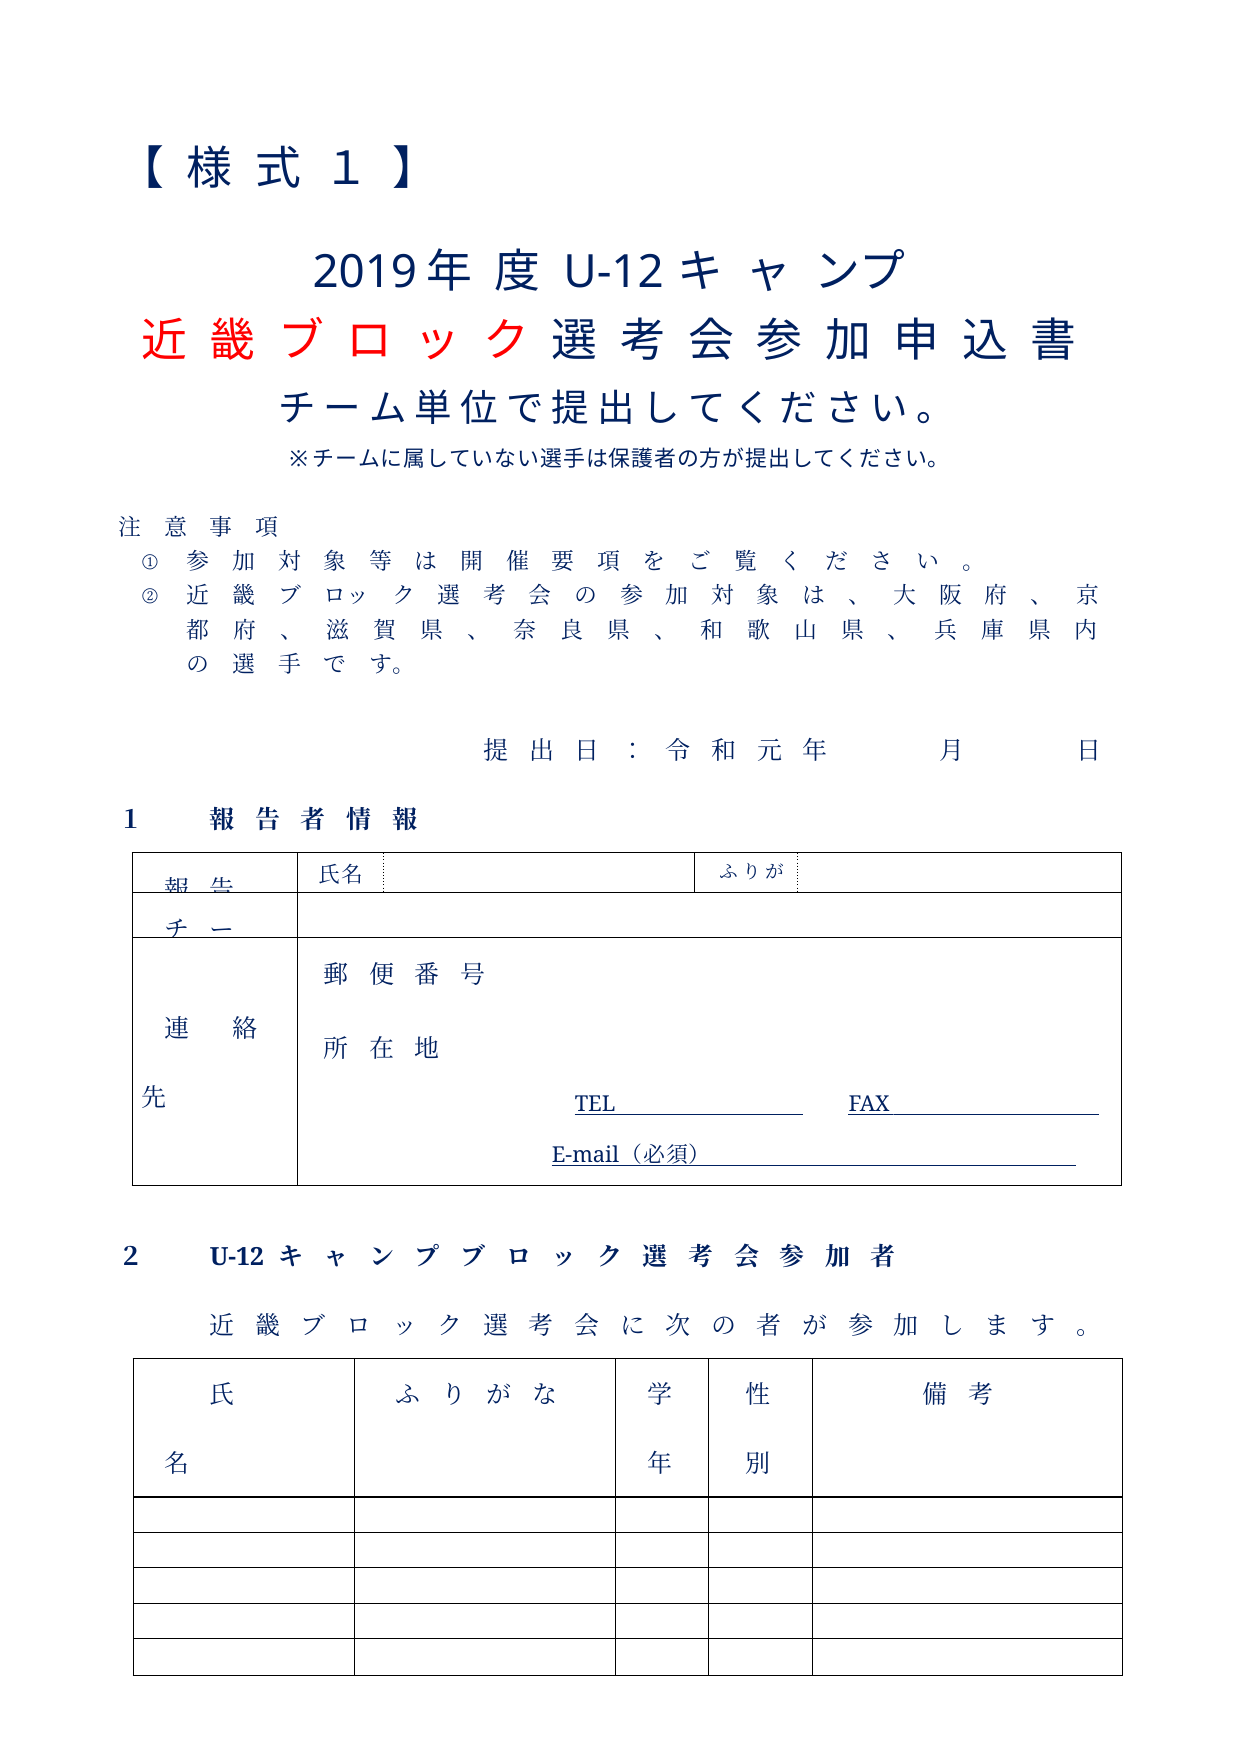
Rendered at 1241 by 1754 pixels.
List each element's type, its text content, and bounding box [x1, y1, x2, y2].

table_cell [813, 1604, 1122, 1638]
table_cell [298, 893, 1121, 937]
table_cell [813, 1568, 1122, 1603]
table_header 学年 [616, 1359, 708, 1496]
table_cell [355, 1604, 615, 1638]
table_cell [709, 1568, 812, 1603]
table_cell [813, 1498, 1122, 1532]
text 【様式１】 [118, 130, 1122, 199]
table_cell [616, 1498, 708, 1532]
table_cell 郵便番号 所在地 TEL FAX E-mail（必須） [298, 938, 1121, 1185]
table_header 性別 [709, 1359, 812, 1496]
text チーム単位で提出してください。 [118, 371, 1122, 439]
text 近畿ブロック選考会に次の者が参加します。 [118, 1289, 1122, 1358]
table_header ふりがな [695, 853, 797, 892]
text 近畿ブロック選考会参加申込書 [118, 302, 1122, 371]
table_header 氏名 [298, 853, 384, 892]
table_cell [709, 1639, 812, 1674]
table_header ふりがな [355, 1359, 615, 1496]
table_cell チーム名 [133, 893, 297, 937]
table_cell [134, 1498, 354, 1532]
list 近畿ブロック選考会の参加対象は、大阪府、京都府、滋賀県、奈良県、和歌山県、兵庫県内の選手です。 [138, 577, 1122, 680]
table_cell [355, 1568, 615, 1603]
text ※チームに属していない選手は保護者の方が提出してください。 [118, 439, 1122, 474]
text 注意事項 [118, 508, 1122, 543]
table_header 氏 名 [134, 1359, 354, 1496]
table_cell [355, 1533, 615, 1567]
table_cell [355, 1498, 615, 1532]
table_header [384, 853, 694, 892]
text 2019年度U-12キャンプ [118, 233, 1122, 302]
table_cell [616, 1533, 708, 1567]
table_cell [709, 1498, 812, 1532]
table_header 備考 [813, 1359, 1122, 1496]
table_cell [813, 1533, 1122, 1567]
table_header [798, 853, 1121, 892]
table_cell [616, 1568, 708, 1603]
table_cell [134, 1604, 354, 1638]
text 提出日：令和元年 月 日 [118, 714, 1122, 783]
table_header 報告者氏名 [133, 853, 297, 892]
table_cell 連 絡 先 [133, 938, 297, 1185]
table_cell [134, 1568, 354, 1603]
table_cell [616, 1639, 708, 1674]
table_cell [616, 1604, 708, 1638]
table_cell [355, 1639, 615, 1674]
table_cell [134, 1639, 354, 1674]
table_cell [813, 1639, 1122, 1674]
list 参加対象等は開催要項をご覧ください。 [138, 543, 1122, 577]
text １ 報告者情報 [118, 783, 1035, 852]
table_cell [709, 1533, 812, 1567]
table_cell [709, 1604, 812, 1638]
text ２ U-12キャンプブロック選考会参加者 [118, 1220, 1122, 1289]
table_cell [134, 1533, 354, 1567]
